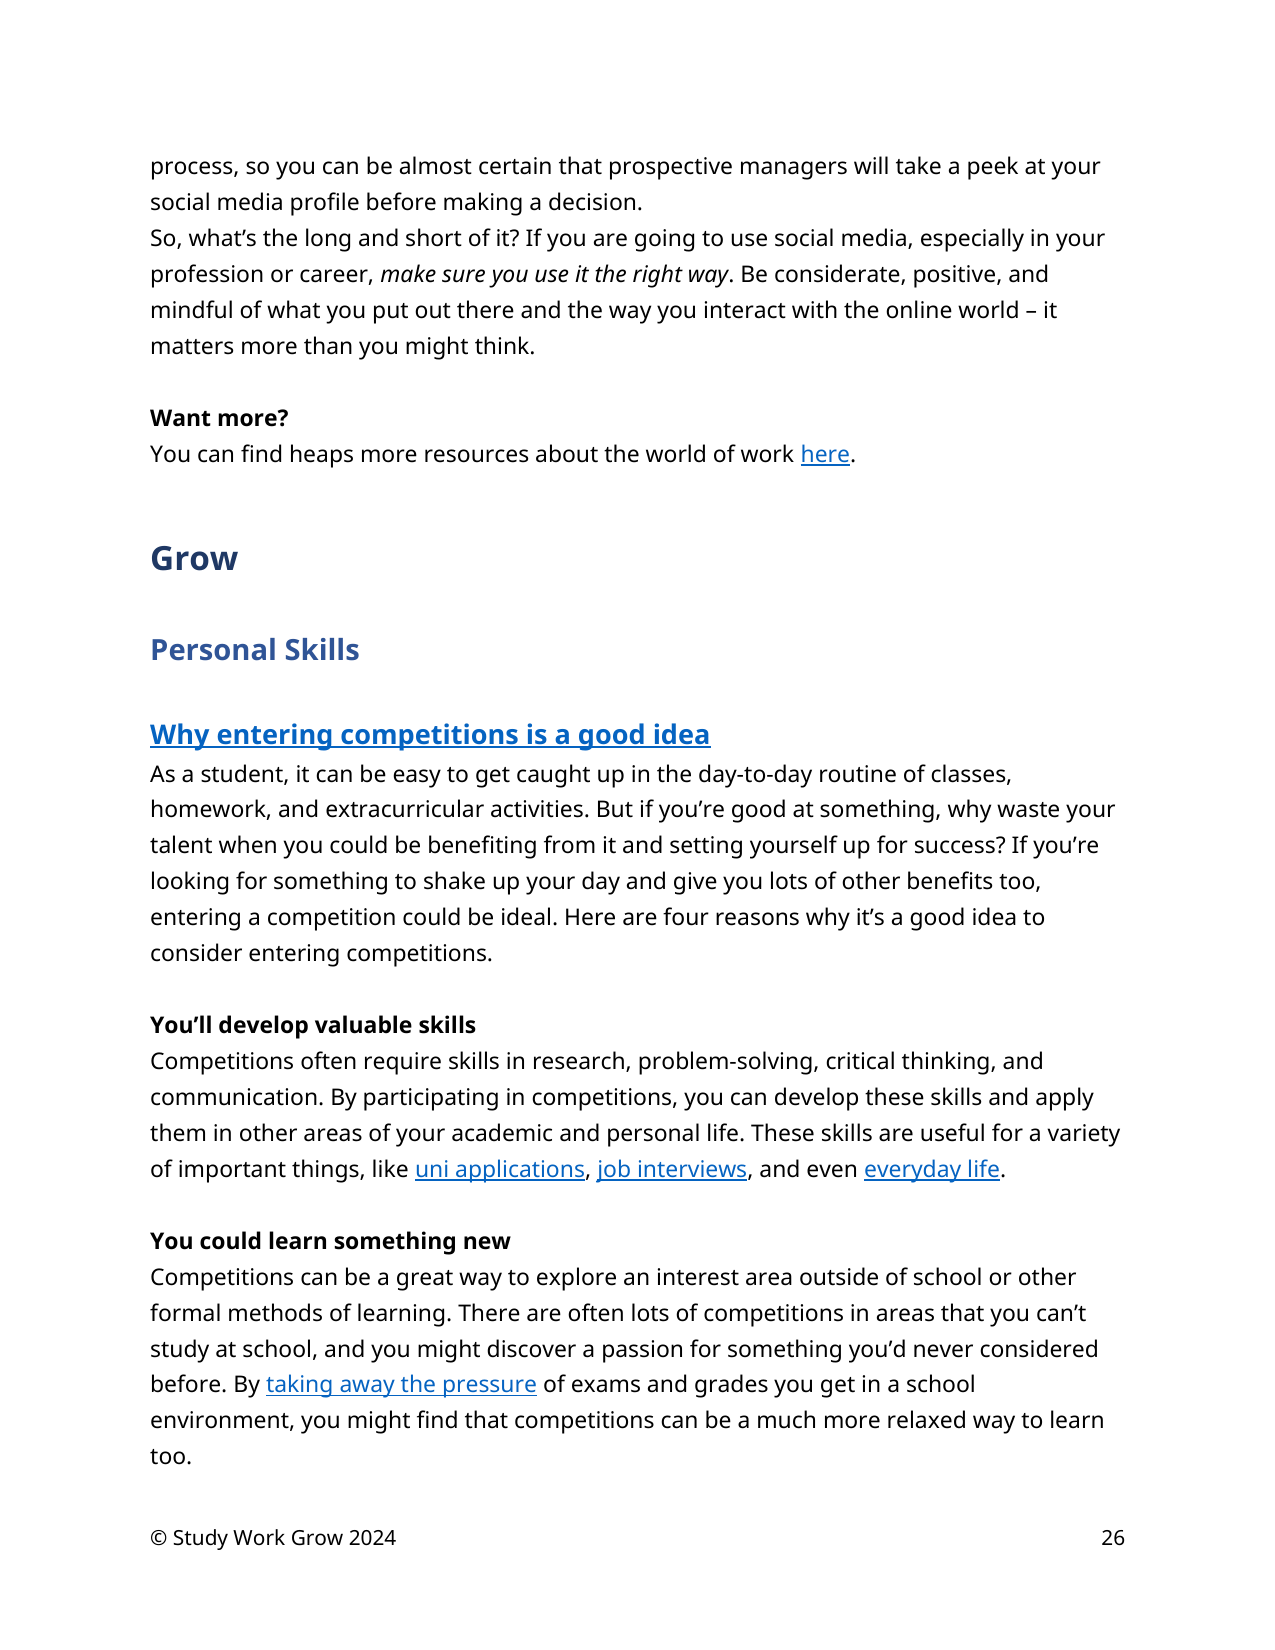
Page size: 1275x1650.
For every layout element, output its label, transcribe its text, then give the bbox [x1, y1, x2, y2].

subtitle Why entering competitions is a good idea [150, 715, 1125, 752]
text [150, 150, 1125, 217]
text Competitions can be a great way to explore an interest area outside of school or other formal methods of learning. There are often lots of competitions in areas that you can’t study at school, and you might discover a passion for something you’d never considered before. By taking away the pressure of exams and grades you get in a school environment, you might find that competitions can be a much more relaxed way to learn too. [150, 1261, 1125, 1472]
text So, what’s the long and short of it? If you are going to use social media, especially in your profession or career, make sure you use it the right way. Be considerate, positive, and mindful of what you put out there and the way you interact with the online world – it matters more than you might think. [150, 222, 1125, 361]
subtitle Personal Skills [150, 629, 1125, 669]
text Want more? [150, 402, 1125, 433]
text As a student, it can be easy to get caught up in the day-to-day routine of classes, homework, and extracurricular activities. But if you’re good at something, why waste your talent when you could be benefiting from it and setting yourself up for success? If you’re looking for something to shake up your day and give you lots of other benefits too, entering a competition could be ideal. Here are four reasons why it’s a good idea to consider entering competitions. [150, 757, 1125, 968]
text Competitions often require skills in research, problem-solving, critical thinking, and communication. By participating in competitions, you can develop these skills and apply them in other areas of your academic and personal life. These skills are useful for a variety of important things, like uni applications, job interviews, and even everyday life. [150, 1045, 1125, 1184]
text You could learn something new [150, 1225, 1125, 1256]
text You’ll develop valuable skills [150, 1009, 1125, 1040]
text You can find heaps more resources about the world of work here. [150, 437, 1125, 469]
subtitle Grow [150, 534, 1125, 580]
